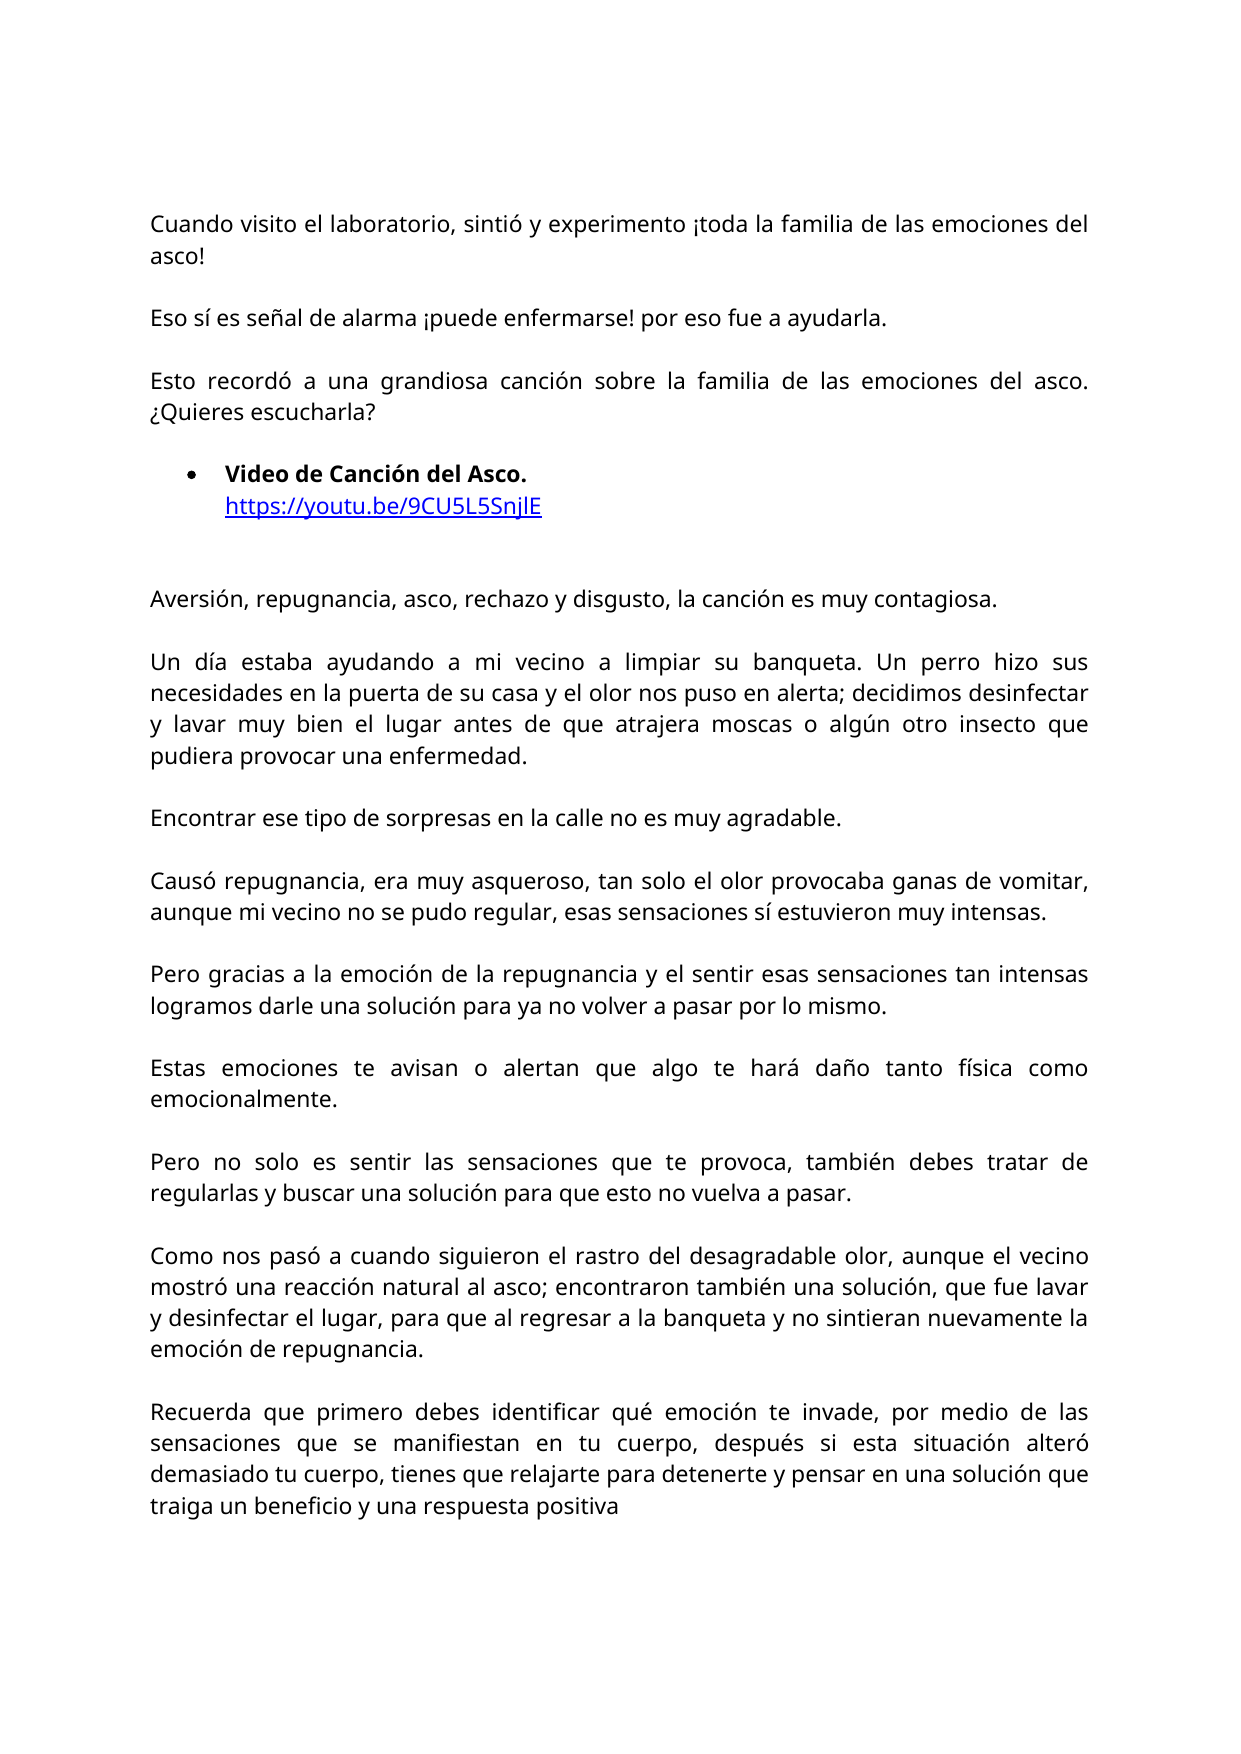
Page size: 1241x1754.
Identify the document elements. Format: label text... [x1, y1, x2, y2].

text Causó repugnancia, era muy asqueroso, tan solo el olor provocaba ganas de vomitar, aunque mi vecino no se pudo regular, esas sensaciones sí estuvieron muy intensas. [150, 864, 1090, 927]
list Video de Canción del Asco. [187, 458, 1090, 489]
text Aversión, repugnancia, asco, rechazo y disgusto, la canción es muy contagiosa. [150, 583, 1090, 614]
text Pero gracias a la emoción de la repugnancia y el sentir esas sensaciones tan intensas logramos darle una solución para ya no volver a pasar por lo mismo. [150, 958, 1090, 1021]
text Eso sí es señal de alarma ¡puede enfermarse! por eso fue a ayudarla. [150, 302, 1090, 333]
text Un día estaba ayudando a mi vecino a limpiar su banqueta. Un perro hizo sus necesidades en la puerta de su casa y el olor nos puso en alerta; decidimos desinfectar y lavar muy bien el lugar antes de que atrajera moscas o algún otro insecto que pudiera provocar una enfermedad. [150, 646, 1090, 771]
text Pero no solo es sentir las sensaciones que te provoca, también debes tratar de regularlas y buscar una solución para que esto no vuelva a pasar. [150, 1146, 1090, 1208]
text Estas emociones te avisan o alertan que algo te hará daño tanto física como emocionalmente. [150, 1052, 1090, 1114]
text Cuando visito el laboratorio, sintió y experimento ¡toda la familia de las emociones del asco! [150, 208, 1090, 271]
list https://youtu.be/9CU5L5SnjlE [225, 489, 1090, 521]
text Como nos pasó a cuando siguieron el rastro del desagradable olor, aunque el vecino mostró una reacción natural al asco; encontraron también una solución, que fue lavar y desinfectar el lugar, para que al regresar a la banqueta y no sintieran nuevamente la emoción de repugnancia. [150, 1239, 1090, 1364]
text Recuerda que primero debes identificar qué emoción te invade, por medio de las sensaciones que se manifiestan en tu cuerpo, después si esta situación alteró demasiado tu cuerpo, tienes que relajarte para detenerte y pensar en una solución que traiga un beneficio y una respuesta positiva [150, 1396, 1090, 1521]
text Esto recordó a una grandiosa canción sobre la familia de las emociones del asco. ¿Quieres escucharla? [150, 364, 1090, 427]
text Encontrar ese tipo de sorpresas en la calle no es muy agradable. [150, 802, 1090, 833]
